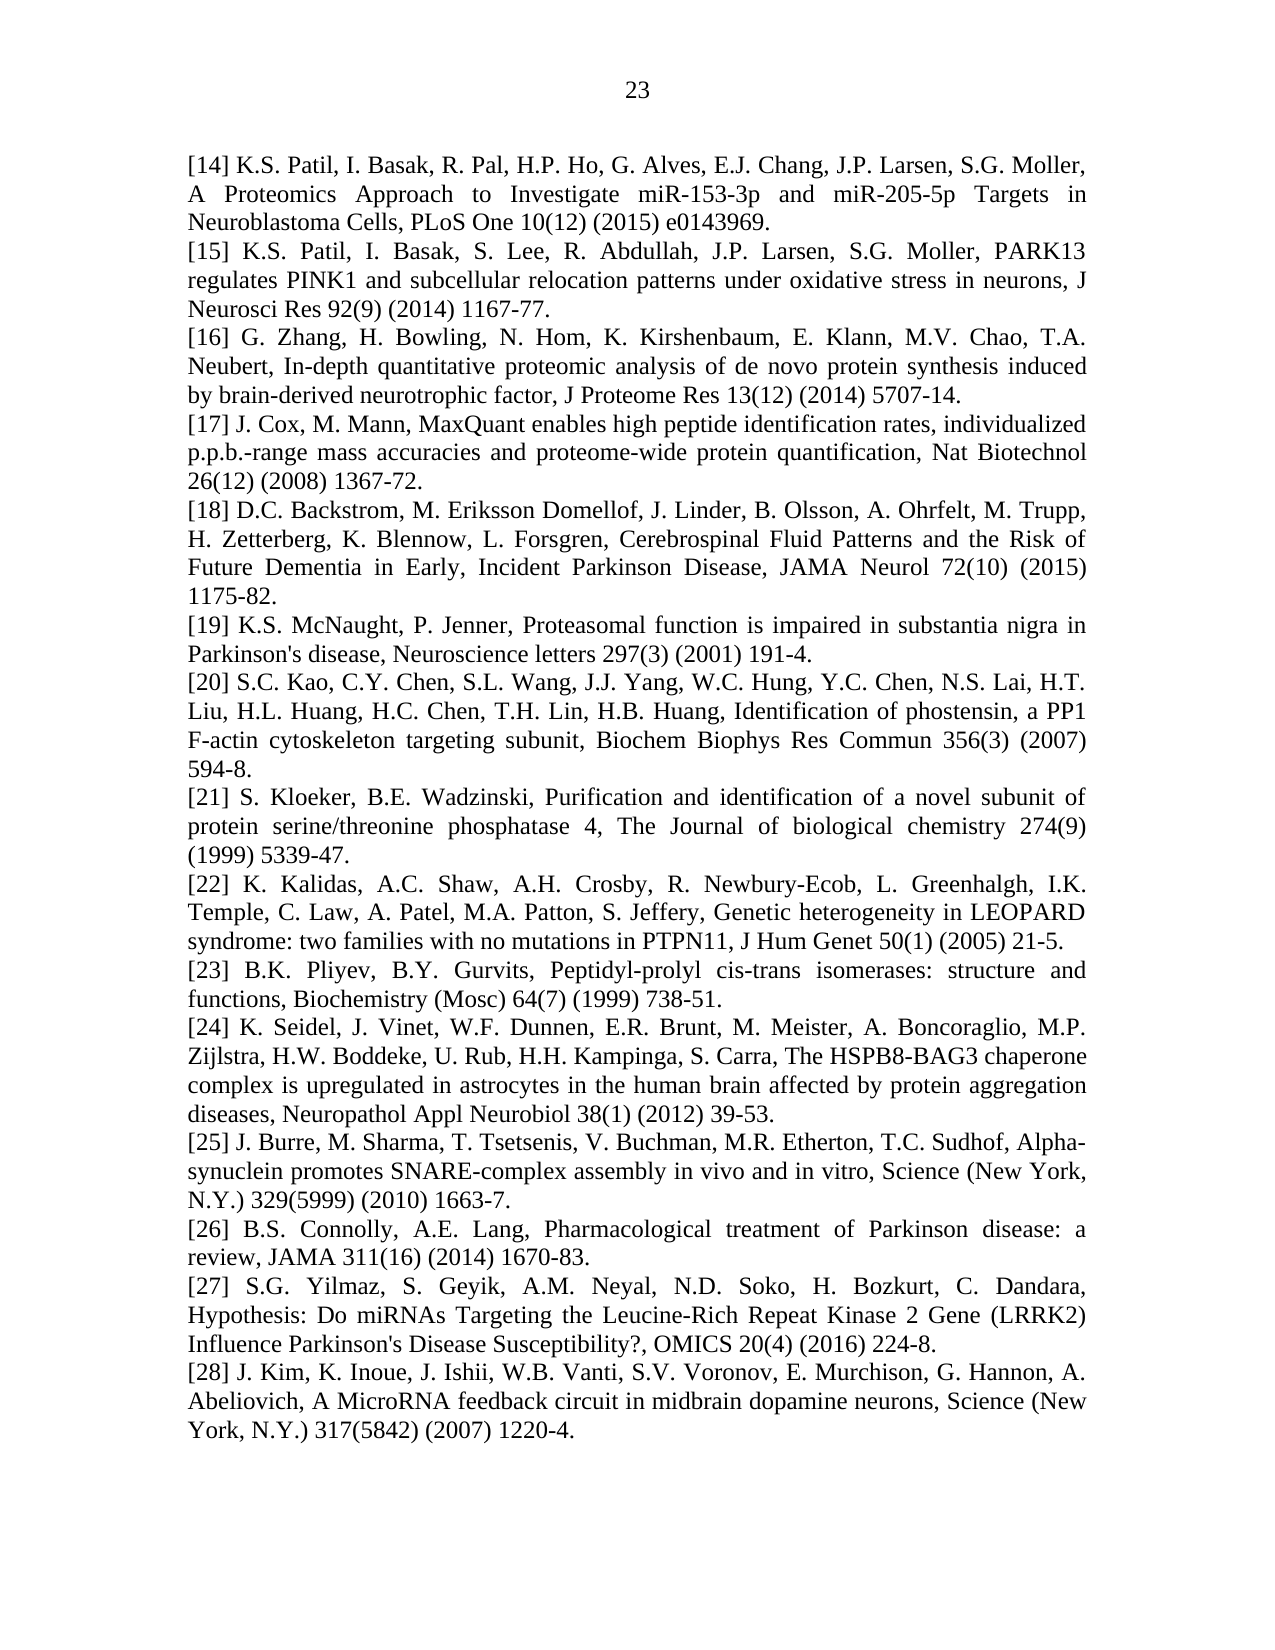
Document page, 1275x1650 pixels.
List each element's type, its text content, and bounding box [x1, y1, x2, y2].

text [18] D.C. Backstrom, M. Eriksson Domellof, J. Linder, B. Olsson, A. Ohrfelt, M. Trupp, H. Zetterberg, K. Blennow, L. Forsgren, Cerebrospinal Fluid Patterns and the Risk of Future Dementia in Early, Incident Parkinson Disease, JAMA Neurol 72(10) (2015) 1175-82. [187, 495, 1087, 610]
text [23] B.K. Pliyev, B.Y. Gurvits, Peptidyl-prolyl cis-trans isomerases: structure and functions, Biochemistry (Mosc) 64(7) (1999) 738-51. [187, 955, 1087, 1012]
text [22] K. Kalidas, A.C. Shaw, A.H. Crosby, R. Newbury-Ecob, L. Greenhalgh, I.K. Temple, C. Law, A. Patel, M.A. Patton, S. Jeffery, Genetic heterogeneity in LEOPARD syndrome: two families with no mutations in PTPN11, J Hum Genet 50(1) (2005) 21-5. [187, 869, 1087, 955]
text [20] S.C. Kao, C.Y. Chen, S.L. Wang, J.J. Yang, W.C. Hung, Y.C. Chen, N.S. Lai, H.T. Liu, H.L. Huang, H.C. Chen, T.H. Lin, H.B. Huang, Identification of phostensin, a PP1 F-actin cytoskeleton targeting subunit, Biochem Biophys Res Commun 356(3) (2007) 594-8. [187, 667, 1087, 782]
text [16] G. Zhang, H. Bowling, N. Hom, K. Kirshenbaum, E. Klann, M.V. Chao, T.A. Neubert, In-depth quantitative proteomic analysis of de novo protein synthesis induced by brain-derived neurotrophic factor, J Proteome Res 13(12) (2014) 5707-14. [187, 322, 1087, 409]
text [17] J. Cox, M. Mann, MaxQuant enables high peptide identification rates, individualized p.p.b.-range mass accuracies and proteome-wide protein quantification, Nat Biotechnol 26(12) (2008) 1367-72. [187, 409, 1087, 495]
text [24] K. Seidel, J. Vinet, W.F. Dunnen, E.R. Brunt, M. Meister, A. Boncoraglio, M.P. Zijlstra, H.W. Boddeke, U. Rub, H.H. Kampinga, S. Carra, The HSPB8-BAG3 chaperone complex is upregulated in astrocytes in the human brain affected by protein aggregation diseases, Neuropathol Appl Neurobiol 38(1) (2012) 39-53. [187, 1012, 1087, 1127]
text [21] S. Kloeker, B.E. Wadzinski, Purification and identification of a novel subunit of protein serine/threonine phosphatase 4, The Journal of biological chemistry 274(9) (1999) 5339-47. [187, 782, 1087, 869]
text [27] S.G. Yilmaz, S. Geyik, A.M. Neyal, N.D. Soko, H. Bozkurt, C. Dandara, Hypothesis: Do miRNAs Targeting the Leucine-Rich Repeat Kinase 2 Gene (LRRK2) Influence Parkinson's Disease Susceptibility?, OMICS 20(4) (2016) 224-8. [187, 1271, 1087, 1357]
text [28] J. Kim, K. Inoue, J. Ishii, W.B. Vanti, S.V. Voronov, E. Murchison, G. Hannon, A. Abeliovich, A MicroRNA feedback circuit in midbrain dopamine neurons, Science (New York, N.Y.) 317(5842) (2007) 1220-4. [187, 1357, 1087, 1444]
text [15] K.S. Patil, I. Basak, S. Lee, R. Abdullah, J.P. Larsen, S.G. Moller, PARK13 regulates PINK1 and subcellular relocation patterns under oxidative stress in neurons, J Neurosci Res 92(9) (2014) 1167-77. [187, 236, 1087, 322]
text [14] K.S. Patil, I. Basak, R. Pal, H.P. Ho, G. Alves, E.J. Chang, J.P. Larsen, S.G. Moller, A Proteomics Approach to Investigate miR-153-3p and miR-205-5p Targets in Neuroblastoma Cells, PLoS One 10(12) (2015) e0143969. [187, 150, 1087, 236]
text [25] J. Burre, M. Sharma, T. Tsetsenis, V. Buchman, M.R. Etherton, T.C. Sudhof, Alpha-synuclein promotes SNARE-complex assembly in vivo and in vitro, Science (New York, N.Y.) 329(5999) (2010) 1663-7. [187, 1127, 1087, 1214]
text [19] K.S. McNaught, P. Jenner, Proteasomal function is impaired in substantia nigra in Parkinson's disease, Neuroscience letters 297(3) (2001) 191-4. [187, 610, 1087, 667]
text [26] B.S. Connolly, A.E. Lang, Pharmacological treatment of Parkinson disease: a review, JAMA 311(16) (2014) 1670-83. [187, 1214, 1087, 1271]
